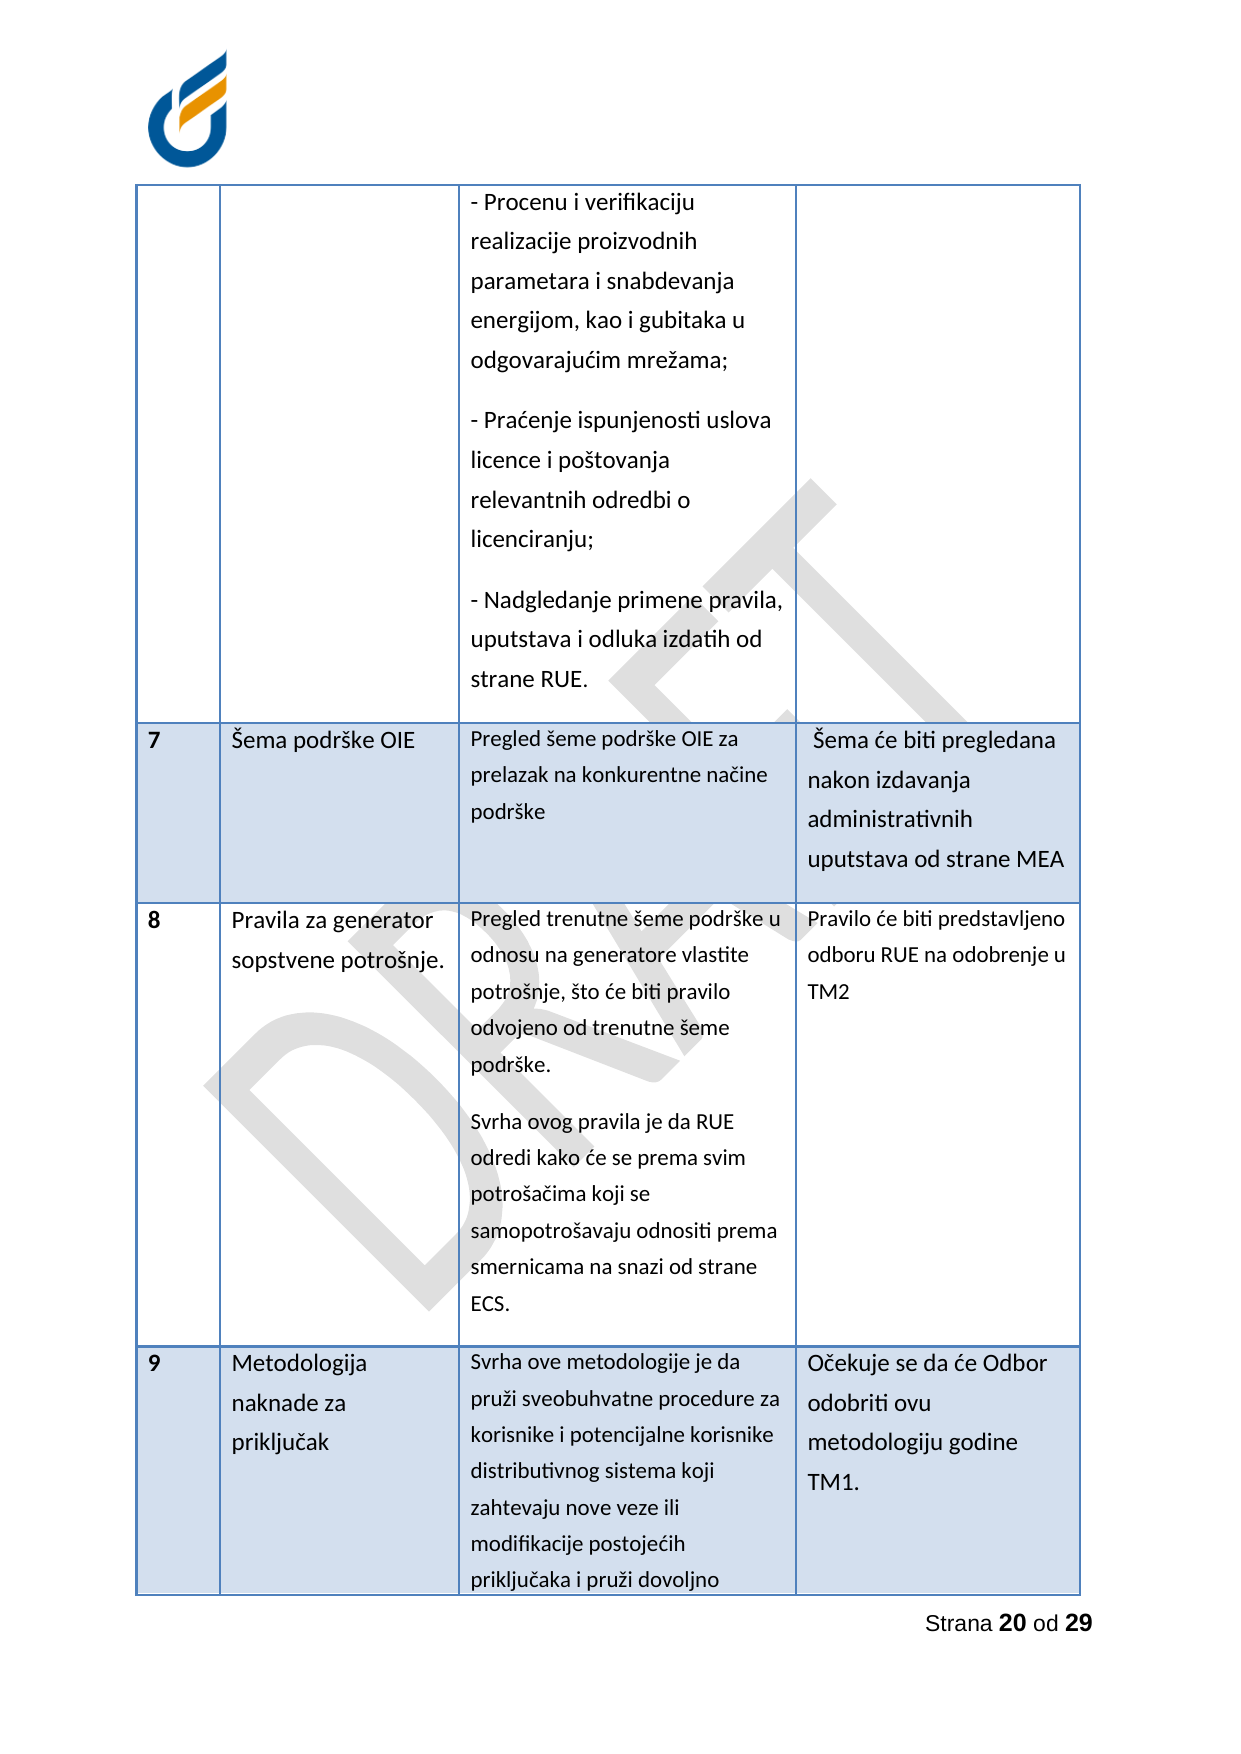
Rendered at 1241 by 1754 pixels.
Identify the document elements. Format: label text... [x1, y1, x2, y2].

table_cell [797, 1348, 1079, 1593]
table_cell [221, 186, 458, 722]
table_cell 9 [138, 1348, 219, 1593]
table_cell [797, 186, 1079, 722]
table_cell 6 [138, 186, 219, 722]
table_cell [460, 1348, 795, 1593]
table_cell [460, 186, 795, 722]
table_cell Pregled šeme podrške OIE za prelazak na konkurentne načine podrške [460, 724, 795, 902]
table_cell 8 [138, 904, 219, 1345]
table_cell Šema će biti pregledana nakon izdavanja administrativnih uputstava od strane MEA [797, 724, 1079, 902]
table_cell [221, 1348, 458, 1593]
table_cell Pravila za generator sopstvene potrošnje. [221, 904, 458, 1345]
table_cell 7 [138, 724, 219, 902]
table_cell Pravilo će biti predstavljeno odboru RUE na odobrenje u TM2 [797, 904, 1079, 1345]
table_cell Šema podrške OIE [221, 724, 458, 902]
table_cell Pregled trenutne šeme podrške u odnosu na generatore vlastite potrošnje, što će biti pravilo odvojeno od trenutne šeme podrške. Svrha ovog pravila je da RUE odredi kako će se prema svim potrošačima koji se samopotrošavaju odnositi prema smernicama na snazi od strane ECS. [460, 904, 795, 1345]
